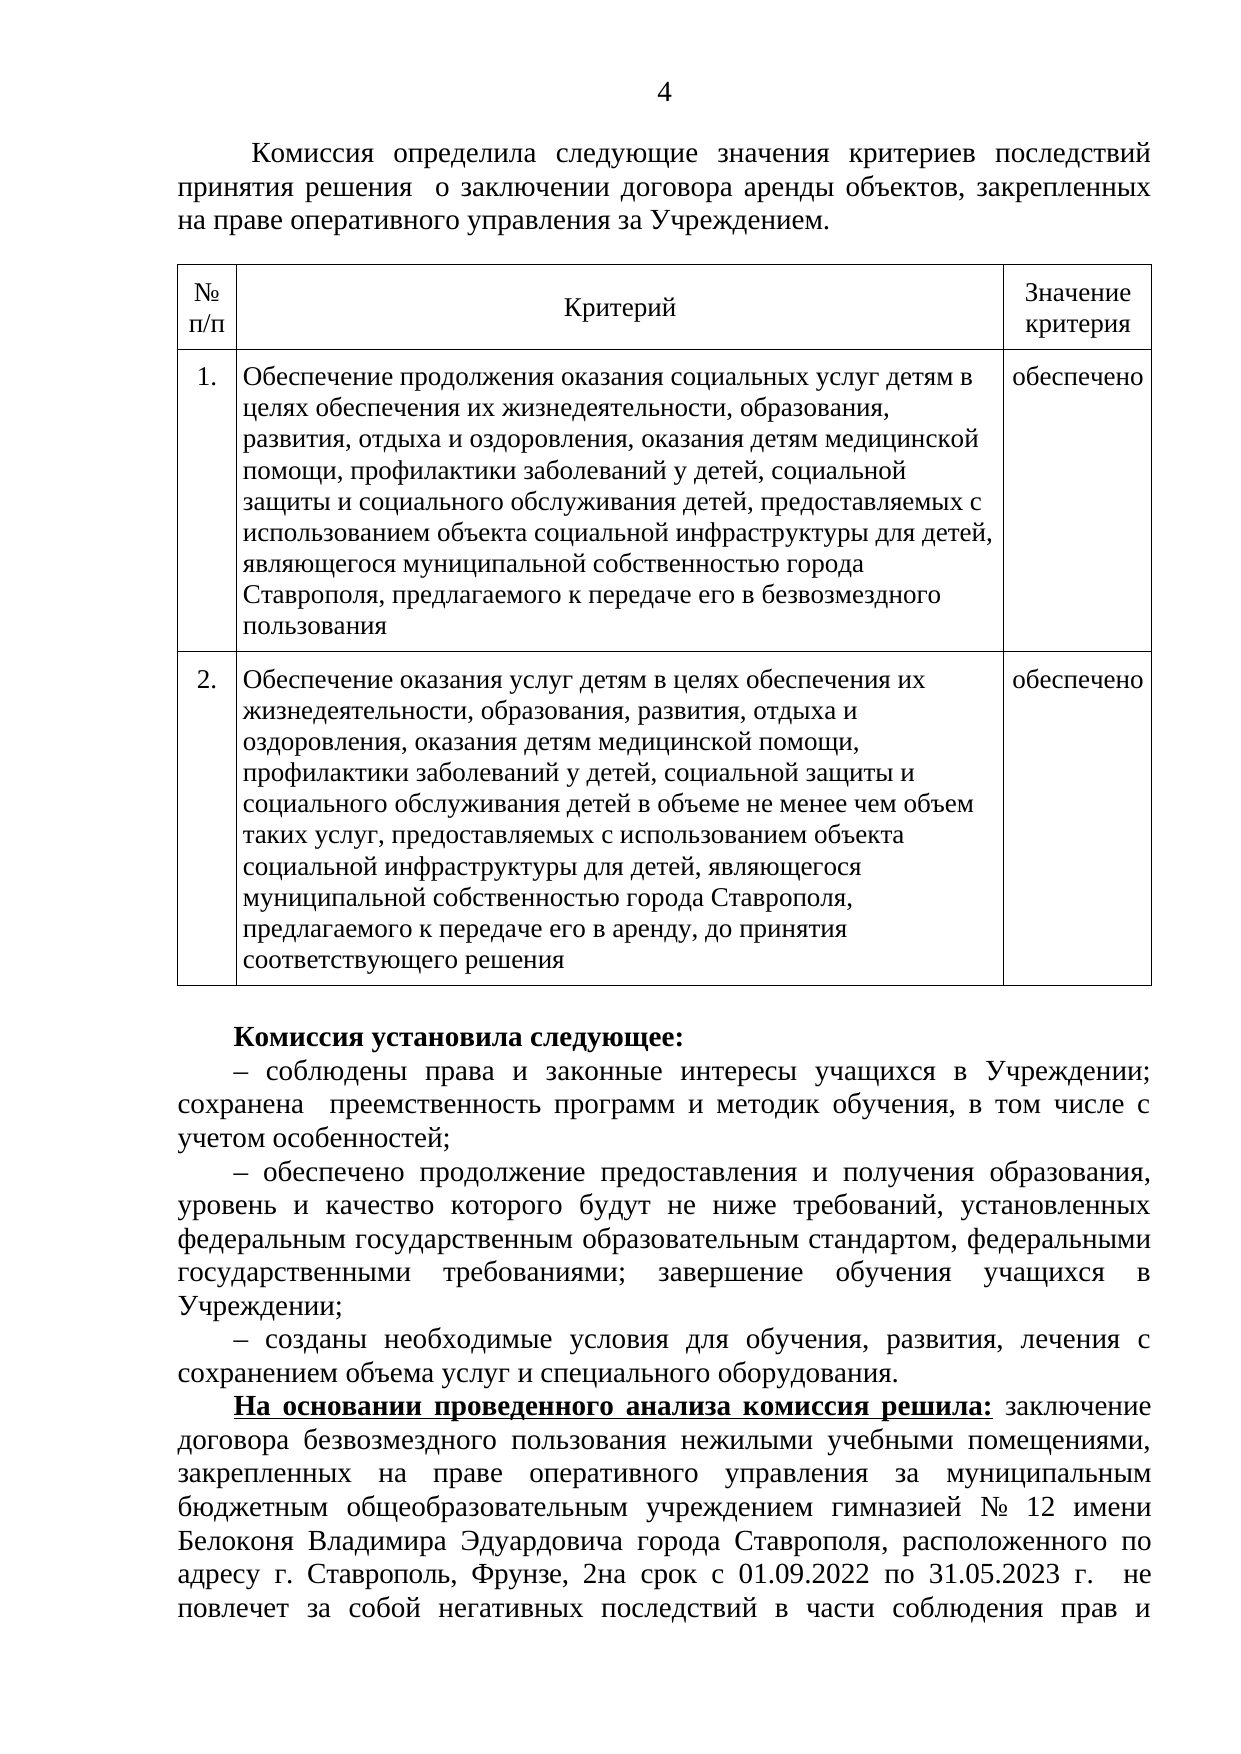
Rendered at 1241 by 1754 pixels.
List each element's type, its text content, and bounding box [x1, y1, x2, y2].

text – созданы необходимые условия для обучения, развития, лечения с сохранением объема услуг и специального оборудования. [177, 1321, 1152, 1388]
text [177, 1388, 1152, 1623]
table_cell обеспечено [1004, 350, 1151, 651]
text Комиссия установила следующее: [177, 1019, 1152, 1053]
table_header Значение критерия [1004, 265, 1151, 349]
table_cell Обеспечение оказания услуг детям в целях обеспечения их жизнедеятельности, образования, развития, отдыха и оздоровления, оказания детям медицинской помощи, профилактики заболеваний у детей, социальной защиты и социального обслуживания детей в объеме не менее чем объем таких услуг, предоставляемых с использованием объекта социальной инфраструктуры для детей, являющегося муниципальной собственностью города Ставрополя, предлагаемого к передаче его в аренду, до принятия соответствующего решения [237, 652, 1003, 985]
table_cell обеспечено [1004, 652, 1151, 985]
table_cell 1. [178, 350, 236, 651]
table_header № п/п [178, 265, 236, 349]
table_cell Обеспечение продолжения оказания социальных услуг детям в целях обеспечения их жизнедеятельности, образования, развития, отдыха и оздоровления, оказания детям медицинской помощи, профилактики заболеваний у детей, социальной защиты и социального обслуживания детей, предоставляемых с использованием объекта социальной инфраструктуры для детей, являющегося муниципальной собственностью города Ставрополя, предлагаемого к передаче его в безвозмездного пользования [237, 350, 1003, 651]
text – обеспечено продолжение предоставления и получения образования, уровень и качество которого будут не ниже требований, установленных федеральным государственным образовательным стандартом, федеральными государственными требованиями; завершение обучения учащихся в Учреждении; [177, 1154, 1152, 1321]
text – соблюдены права и законные интересы учащихся в Учреждении; сохранена преемственность программ и методик обучения, в том числе с учетом особенностей; [177, 1053, 1152, 1154]
table_cell 2. [178, 652, 236, 985]
table_header Критерий [237, 265, 1003, 349]
text Комиссия определила следующие значения критериев последствий принятия решения о заключении договора аренды объектов, закрепленных на праве оперативного управления за Учреждением. [177, 135, 1152, 236]
